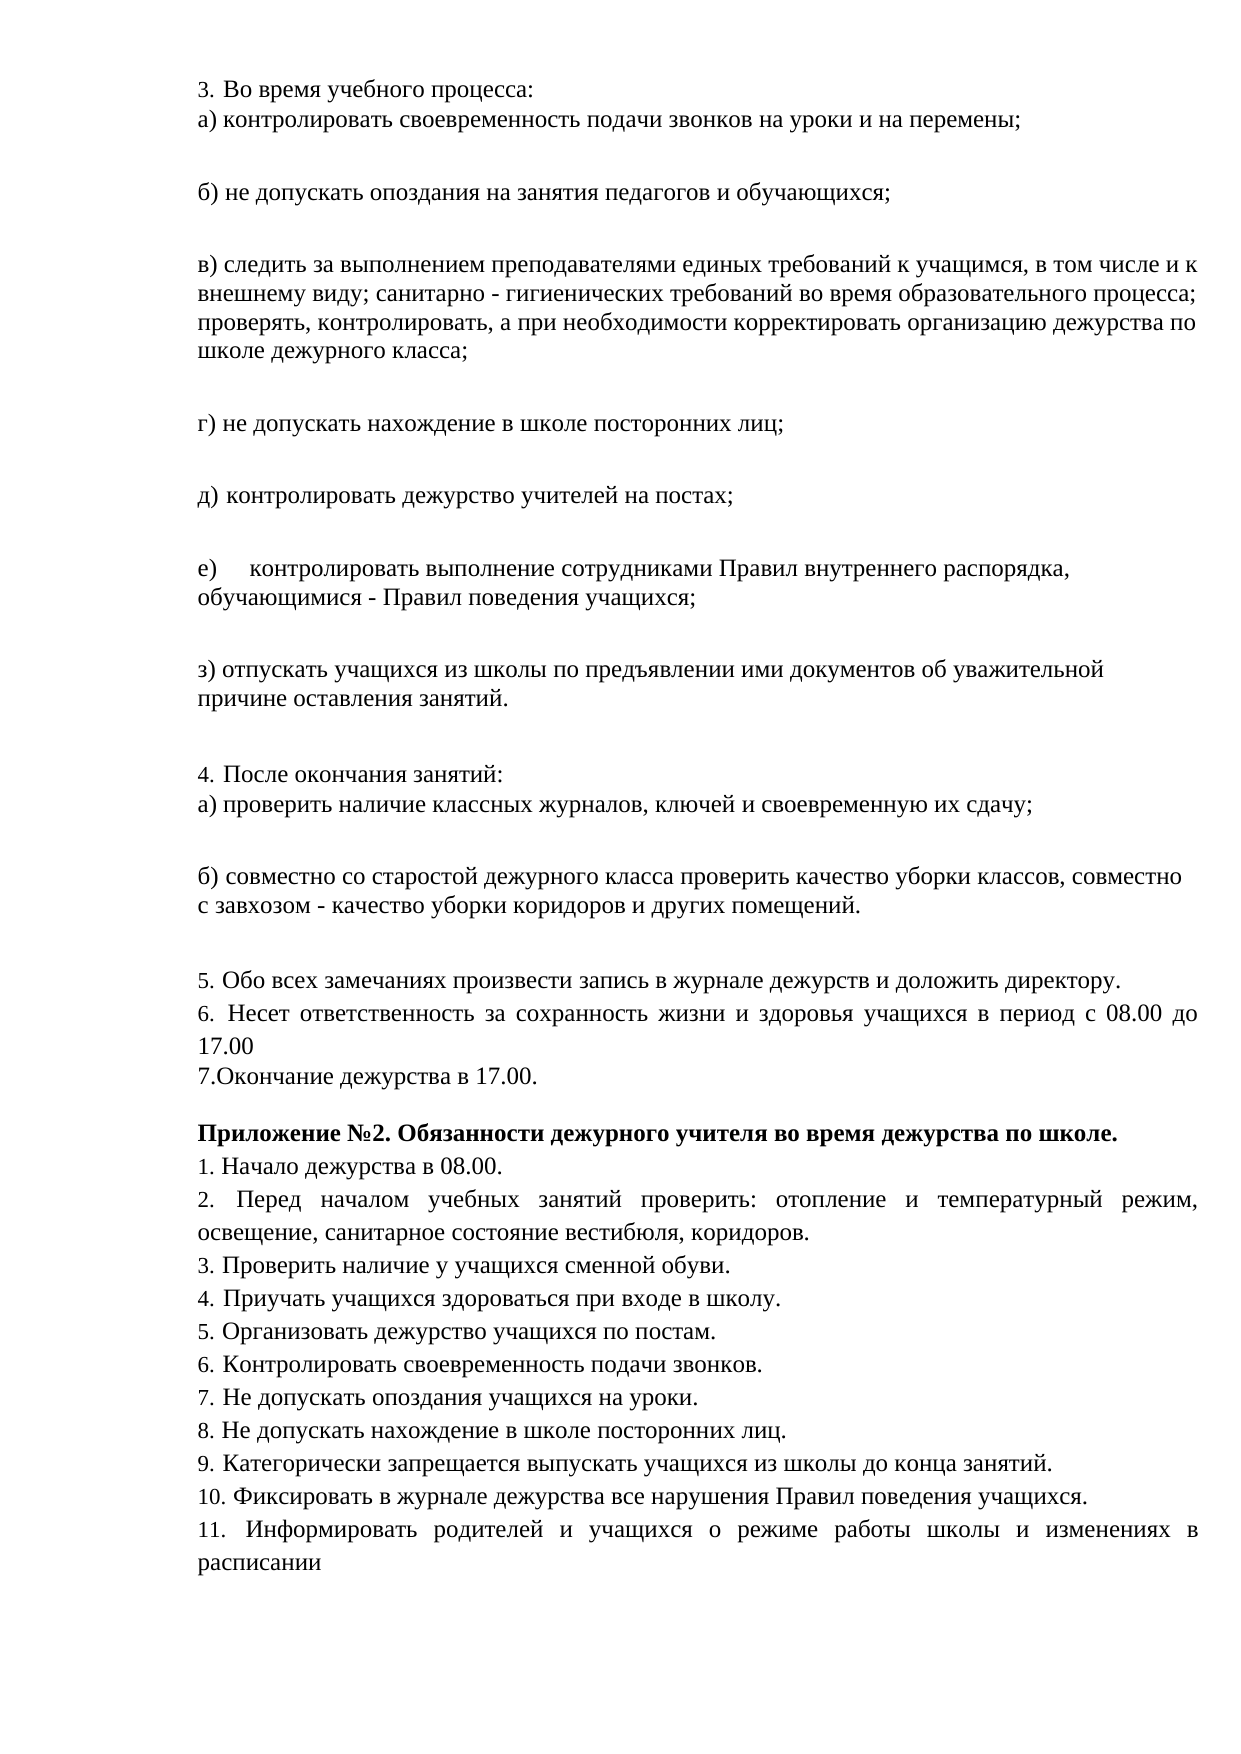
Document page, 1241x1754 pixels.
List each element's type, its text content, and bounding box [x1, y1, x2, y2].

list Информировать родителей и учащихся о режиме работы школы и изменениях в расписании [197, 1511, 1199, 1577]
list После окончания занятий: [197, 756, 1201, 789]
list Не допускать опоздания учащихся на уроки. [197, 1379, 1201, 1412]
text б) не допускать опоздания на занятия педагогов и обучающихся; [197, 177, 1201, 206]
text е) контролировать выполнение сотрудниками Правил внутреннего распорядка, обучающимися - Правил поведения учащихся; [197, 553, 1199, 611]
list Перед началом учебных занятий проверить: отопление и температурный режим, освещение, санитарное состояние вестибюля, коридоров. [197, 1181, 1199, 1247]
list Начало дежурства в 08.00. [197, 1148, 1201, 1181]
text Приложение №2. Обязанности дежурного учителя во время дежурства по школе. [197, 1115, 1201, 1148]
list Обо всех замечаниях произвести запись в журнале дежурств и доложить директору. [197, 962, 1201, 995]
text б) совместно со старостой дежурного класса проверить качество уборки классов, совместно с завхозом - качество уборки коридоров и других помещений. [197, 861, 1199, 919]
list Во время учебного процесса: [197, 71, 1201, 104]
list Фиксировать в журнале дежурства все нарушения Правил поведения учащихся. [197, 1478, 1201, 1511]
text а) контролировать своевременность подачи звонков на уроки и на перемены; [197, 104, 1201, 133]
text 7.Окончание дежурства в 17.00. [197, 1061, 1201, 1090]
list Организовать дежурство учащихся по постам. [197, 1313, 1201, 1346]
text з) отпускать учащихся из школы по предъявлении ими документов об уважительной причине оставления занятий. [197, 654, 1199, 712]
text г) не допускать нахождение в школе посторонних лиц; [197, 408, 1201, 437]
list Приучать учащихся здороваться при входе в школу. [197, 1280, 1201, 1313]
text д) контролировать дежурство учителей на постах; [197, 481, 1201, 509]
text в) следить за выполнением преподавателями единых требований к учащимся, в том числе и к внешнему виду; санитарно - гигиенических требований во время образовательного процесса; проверять, контролировать, а при необходимости корректировать организацию дежурства по школе дежурного класса; [197, 249, 1199, 364]
list Проверить наличие у учащихся сменной обуви. [197, 1247, 1201, 1280]
list Не допускать нахождение в школе посторонних лиц. [197, 1412, 1201, 1445]
list Контролировать своевременность подачи звонков. [197, 1346, 1201, 1379]
text а) проверить наличие классных журналов, ключей и своевременную их сдачу; [197, 789, 1201, 817]
list Несет ответственность за сохранность жизни и здоровья учащихся в период с 08.00 до 17.00 [197, 995, 1199, 1061]
list Категорически запрещается выпускать учащихся из школы до конца занятий. [197, 1445, 1201, 1478]
